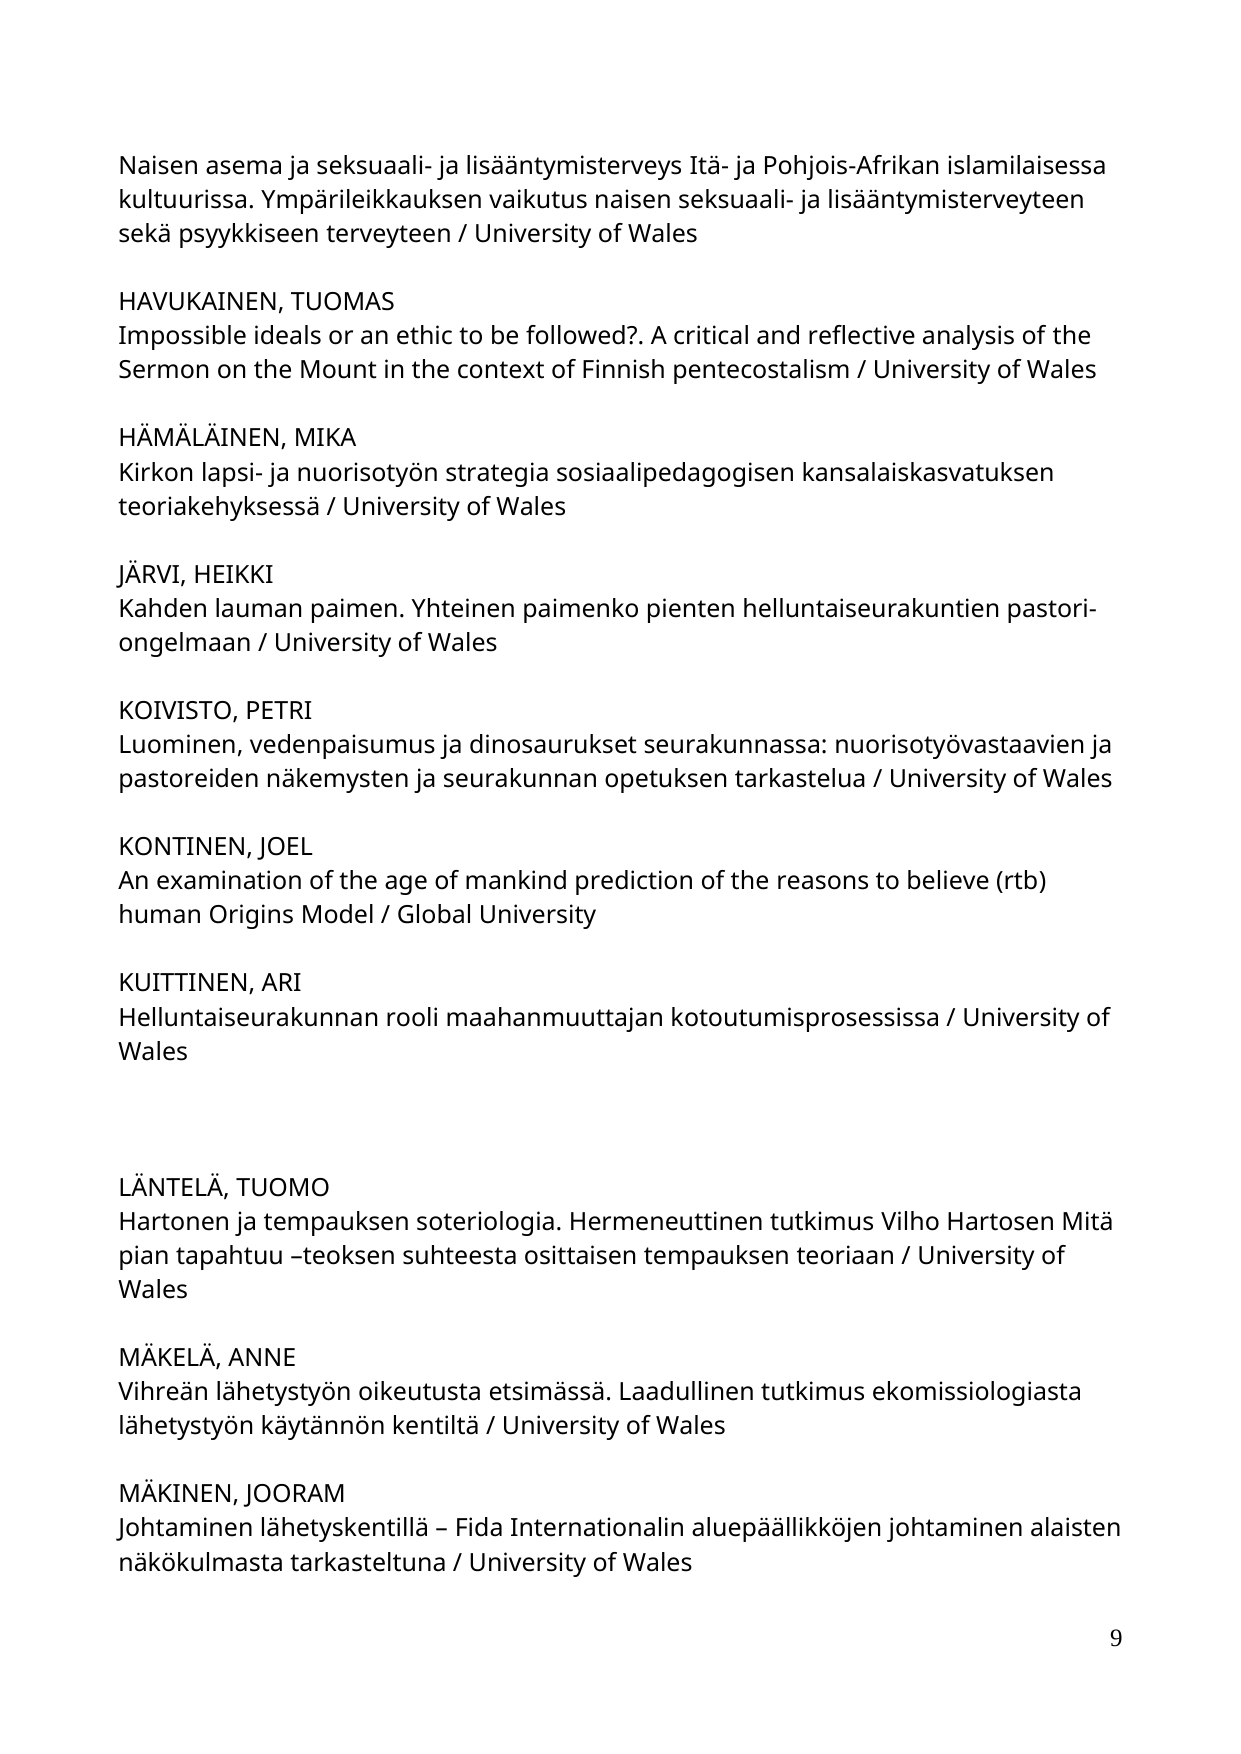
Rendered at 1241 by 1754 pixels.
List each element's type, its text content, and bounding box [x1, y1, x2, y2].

text MÄKINEN, JOORAM [118, 1476, 1122, 1510]
text KUITTINEN, ARI [118, 965, 1122, 999]
text Johtaminen lähetyskentillä – Fida Internationalin aluepäällikköjen johtaminen alaisten näkökulmasta tarkasteltuna / University of Wales [118, 1510, 1122, 1578]
text JÄRVI, HEIKKI [118, 556, 1122, 590]
text HÄMÄLÄINEN, MIKA [118, 420, 1122, 454]
text Kirkon lapsi- ja nuorisotyön strategia sosiaalipedagogisen kansalaiskasvatuksen teoriakehyksessä / University of Wales [118, 454, 1122, 522]
text Luominen, vedenpaisumus ja dinosaurukset seurakunnassa: nuorisotyövastaavien ja pastoreiden näkemysten ja seurakunnan opetuksen tarkastelua / University of Wales [118, 727, 1122, 795]
text Vihreän lähetystyön oikeutusta etsimässä. Laadullinen tutkimus ekomissiologiasta lähetystyön käytännön kentiltä / University of Wales [118, 1374, 1122, 1442]
text HAVUKAINEN, TUOMAS [118, 284, 1122, 318]
text Hartonen ja tempauksen soteriologia. Hermeneuttinen tutkimus Vilho Hartosen Mitä pian tapahtuu –teoksen suhteesta osittaisen tempauksen teoriaan / University of Wales [118, 1203, 1122, 1306]
text Impossible ideals or an ethic to be followed?. A critical and reflective analysis of the Sermon on the Mount in the context of Finnish pentecostalism / University of Wales [118, 318, 1122, 386]
text LÄNTELÄ, TUOMO [118, 1169, 1122, 1203]
text MÄKELÄ, ANNE [118, 1340, 1122, 1374]
text KOIVISTO, PETRI [118, 693, 1122, 727]
text Naisen asema ja seksuaali- ja lisääntymisterveys Itä- ja Pohjois-Afrikan islamilaisessa kultuurissa. Ympärileikkauksen vaikutus naisen seksuaali- ja lisääntymisterveyteen sekä psyykkiseen terveyteen / University of Wales [118, 148, 1122, 250]
text KONTINEN, JOEL [118, 829, 1122, 863]
text Helluntaiseurakunnan rooli maahanmuuttajan kotoutumisprosessissa / University of Wales [118, 999, 1122, 1067]
text An examination of the age of mankind prediction of the reasons to believe (rtb) human Origins Model / Global University [118, 863, 1122, 931]
text Kahden lauman paimen. Yhteinen paimenko pienten helluntaiseurakuntien pastori-ongelmaan / University of Wales [118, 590, 1122, 658]
